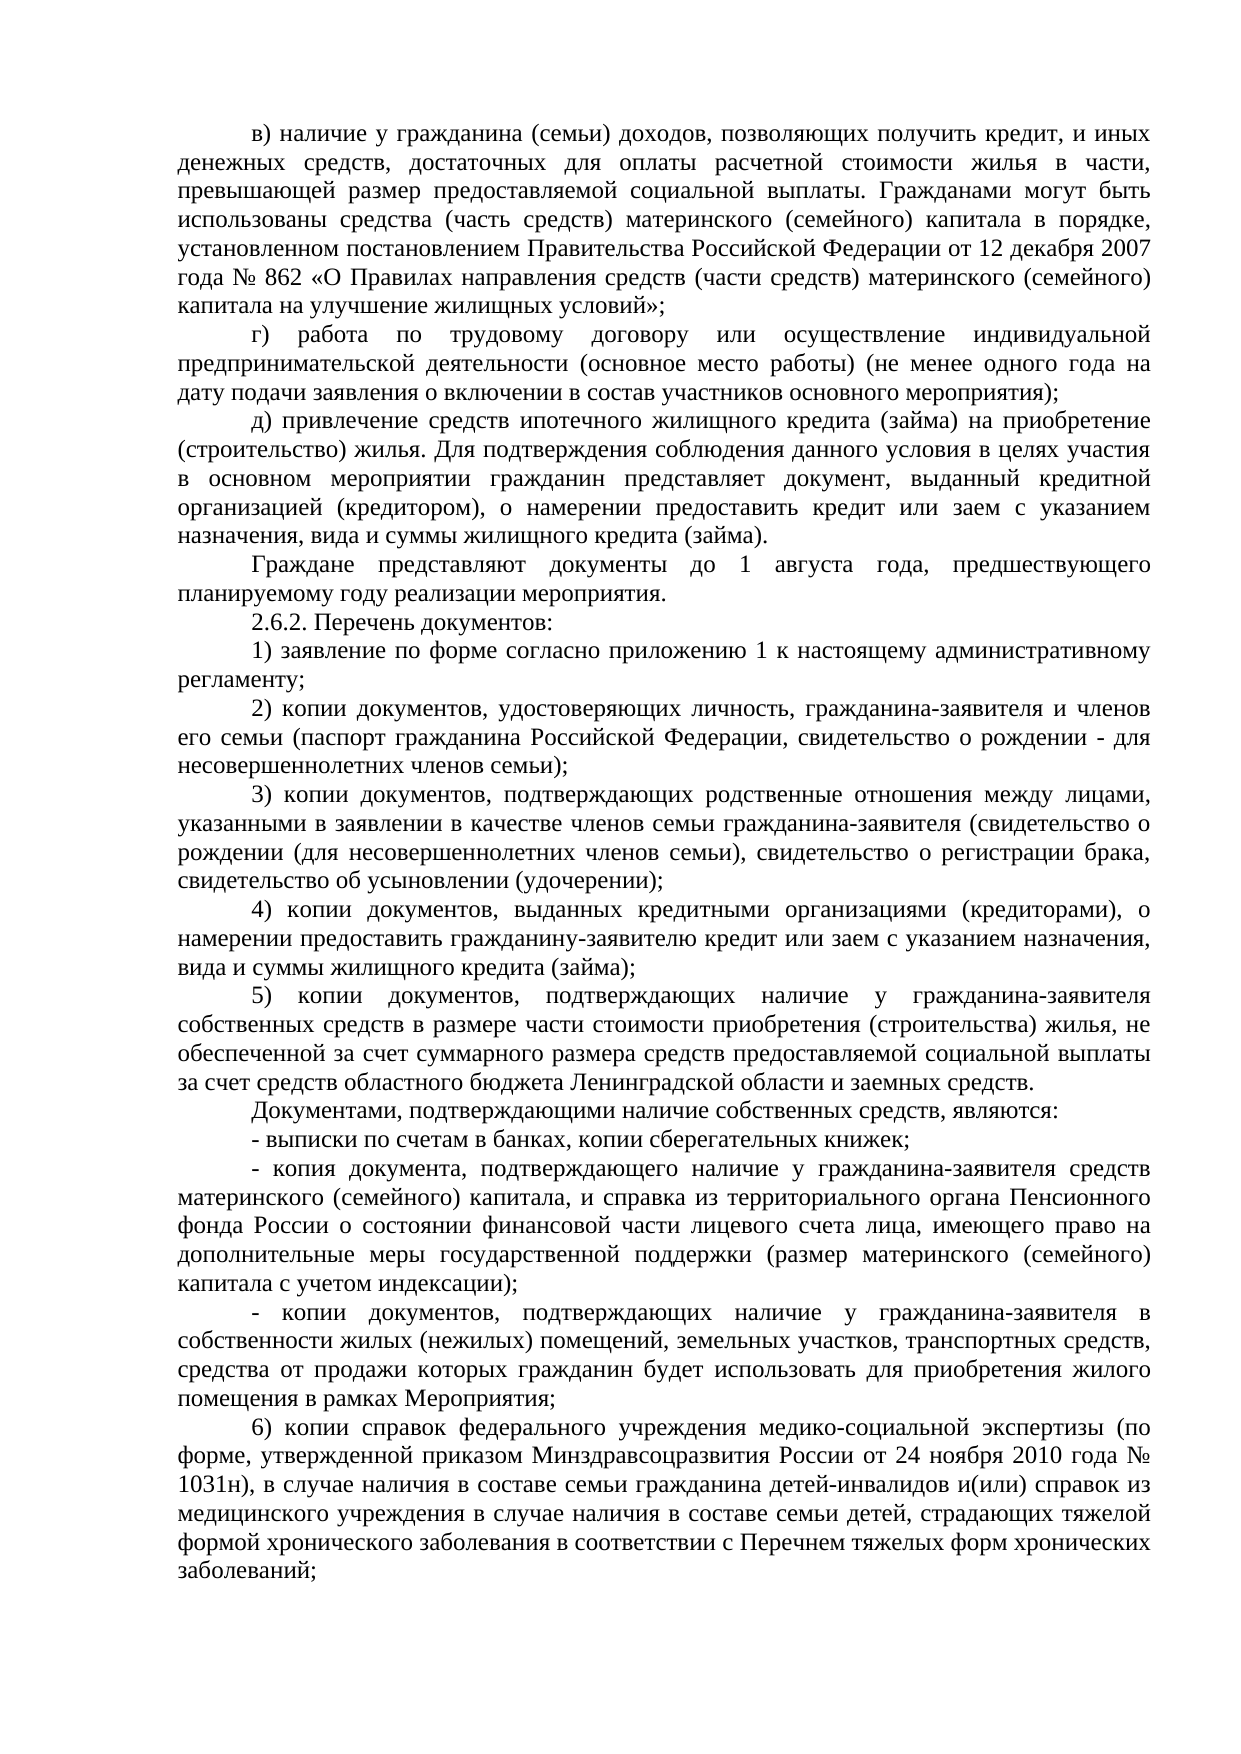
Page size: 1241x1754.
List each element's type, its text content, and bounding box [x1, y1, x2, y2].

text 4) копии документов, выданных кредитными организациями (кредиторами), о намерении предоставить гражданину-заявителю кредит или заем с указанием назначения, вида и суммы жилищного кредита (займа); [177, 894, 1152, 981]
text 2.6.2. Перечень документов: [177, 607, 1152, 636]
text 6) копии справок федерального учреждения медико-социальной экспертизы (по форме, утвержденной приказом Минздравсоцразвития России от 24 ноября 2010 года № 1031н), в случае наличия в составе семьи гражданина детей-инвалидов и(или) справок из медицинского учреждения в случае наличия в составе семьи детей, страдающих тяжелой формой хронического заболевания в соответствии с Перечнем тяжелых форм хронических заболеваний; [177, 1412, 1152, 1584]
text - копии документов, подтверждающих наличие у гражданина-заявителя в собственности жилых (нежилых) помещений, земельных участков, транспортных средств, средства от продажи которых гражданин будет использовать для приобретения жилого помещения в рамках Мероприятия; [177, 1297, 1152, 1412]
text в) наличие у гражданина (семьи) доходов, позволяющих получить кредит, и иных денежных средств, достаточных для оплаты расчетной стоимости жилья в части, превышающей размер предоставляемой социальной выплаты. Гражданами могут быть использованы средства (часть средств) материнского (семейного) капитала в порядке, установленном постановлением Правительства Российской Федерации от 12 декабря 2007 года № 862 «О Правилах направления средств (части средств) материнского (семейного) капитала на улучшение жилищных условий»; [177, 118, 1152, 319]
text 2) копии документов, удостоверяющих личность, гражданина-заявителя и членов его семьи (паспорт гражданина Российской Федерации, свидетельство о рождении - для несовершеннолетних членов семьи); [177, 693, 1152, 779]
text 3) копии документов, подтверждающих родственные отношения между лицами, указанными в заявлении в качестве членов семьи гражданина-заявителя (свидетельство о рождении (для несовершеннолетних членов семьи), свидетельство о регистрации брака, свидетельство об усыновлении (удочерении); [177, 779, 1152, 894]
text Документами, подтверждающими наличие собственных средств, являются: [177, 1096, 1152, 1124]
text - копия документа, подтверждающего наличие у гражданина-заявителя средств материнского (семейного) капитала, и справка из территориального органа Пенсионного фонда России о состоянии финансовой части лицевого счета лица, имеющего право на дополнительные меры государственной поддержки (размер материнского (семейного) капитала с учетом индексации); [177, 1153, 1152, 1297]
text Граждане представляют документы до 1 августа года, предшествующего планируемому году реализации мероприятия. [177, 549, 1152, 607]
text 1) заявление по форме согласно приложению 1 к настоящему административному регламенту; [177, 636, 1152, 693]
text д) привлечение средств ипотечного жилищного кредита (займа) на приобретение (строительство) жилья. Для подтверждения соблюдения данного условия в целях участия в основном мероприятии гражданин представляет документ, выданный кредитной организацией (кредитором), о намерении предоставить кредит или заем с указанием назначения, вида и суммы жилищного кредита (займа). [177, 406, 1152, 549]
text - выписки по счетам в банках, копии сберегательных книжек; [177, 1124, 1152, 1153]
text 5) копии документов, подтверждающих наличие у гражданина-заявителя собственных средств в размере части стоимости приобретения (строительства) жилья, не обеспеченной за счет суммарного размера средств предоставляемой социальной выплаты за счет средств областного бюджета Ленинградской области и заемных средств. [177, 981, 1152, 1096]
text г) работа по трудовому договору или осуществление индивидуальной предпринимательской деятельности (основное место работы) (не менее одного года на дату подачи заявления о включении в состав участников основного мероприятия); [177, 319, 1152, 406]
